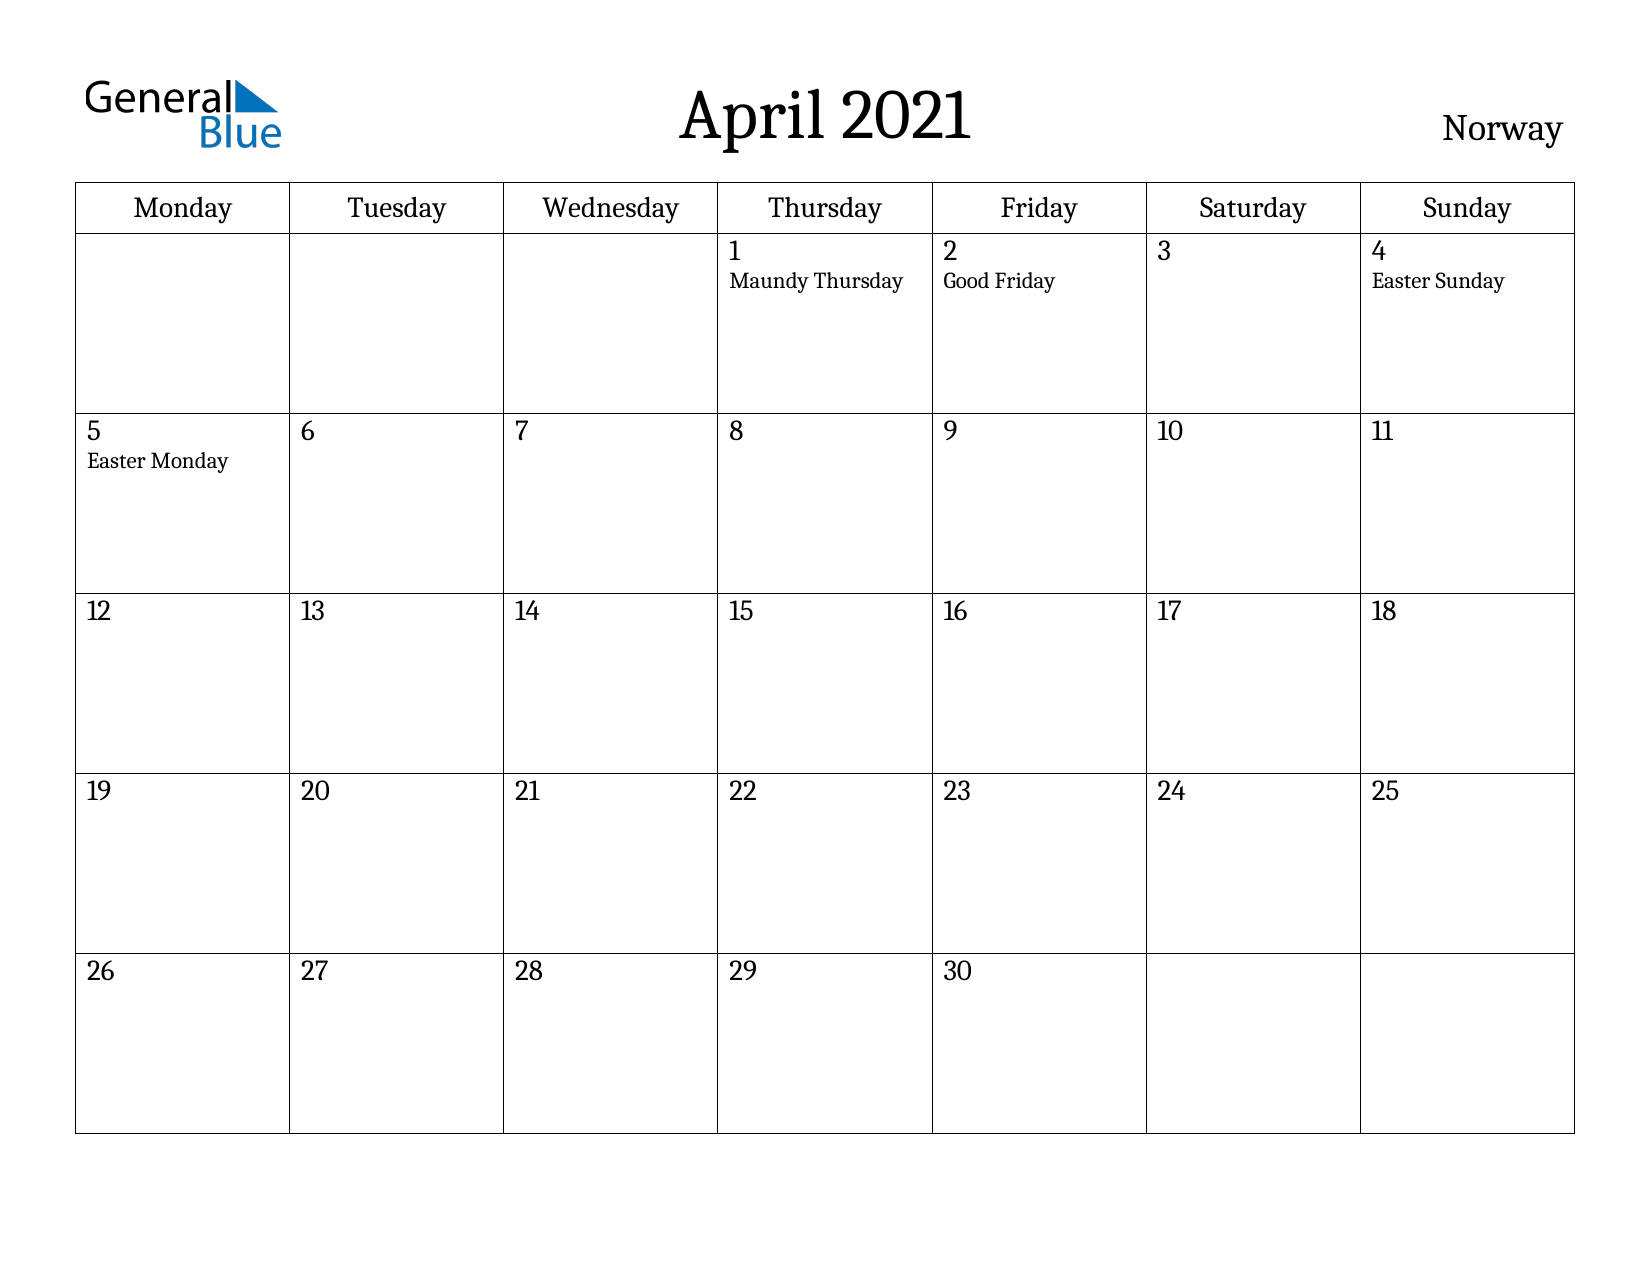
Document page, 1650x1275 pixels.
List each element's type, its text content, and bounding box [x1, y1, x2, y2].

table_cell 26 [76, 954, 289, 987]
table_cell 24 [1147, 774, 1360, 807]
table_cell [76, 234, 289, 267]
table_cell 17 [1147, 594, 1360, 627]
table_cell 12 [76, 594, 289, 627]
table_cell 1 [718, 234, 932, 267]
table_cell Sunday [1361, 183, 1574, 233]
table_cell 10 [1147, 414, 1360, 447]
table_header April 2021 [504, 75, 1146, 182]
table_cell [933, 627, 1146, 773]
table_cell 9 [933, 414, 1146, 447]
table_cell [76, 988, 289, 1133]
table_cell Thursday [718, 183, 932, 233]
table_cell [1147, 267, 1360, 413]
table_cell [1147, 448, 1360, 593]
table_cell [76, 808, 289, 953]
table_cell 30 [933, 954, 1146, 987]
table_cell [1361, 954, 1574, 987]
table_cell 7 [504, 414, 717, 447]
table_cell [718, 988, 932, 1133]
table_cell 27 [290, 954, 503, 987]
table_cell 3 [1147, 234, 1360, 267]
table_header [76, 75, 503, 182]
table_cell 2 [933, 234, 1146, 267]
table_cell [1147, 627, 1360, 773]
table_cell [1147, 808, 1360, 953]
table_cell 23 [933, 774, 1146, 807]
table_cell 21 [504, 774, 717, 807]
table_cell [504, 234, 717, 267]
table_cell [504, 627, 717, 773]
table_cell Easter Monday [76, 448, 289, 593]
table_cell [290, 448, 503, 593]
table_cell [1361, 627, 1574, 773]
table_cell 8 [718, 414, 932, 447]
table_cell [290, 627, 503, 773]
table_cell 15 [718, 594, 932, 627]
table_cell [1147, 988, 1360, 1133]
table_cell Tuesday [290, 183, 503, 233]
table_cell [290, 267, 503, 413]
table_cell [76, 267, 289, 413]
table_cell [933, 988, 1146, 1133]
table_cell 28 [504, 954, 717, 987]
table_cell Saturday [1147, 183, 1360, 233]
table_cell [1361, 448, 1574, 593]
table_cell [933, 808, 1146, 953]
table_cell Easter Sunday [1361, 267, 1574, 413]
table_cell [718, 627, 932, 773]
table_cell 18 [1361, 594, 1574, 627]
table_cell [1147, 954, 1360, 987]
table_cell [1361, 988, 1574, 1133]
table_cell Friday [933, 183, 1146, 233]
table_cell 16 [933, 594, 1146, 627]
table_cell [718, 448, 932, 593]
table_cell Good Friday [933, 267, 1146, 413]
table_cell 25 [1361, 774, 1574, 807]
table_cell 19 [76, 774, 289, 807]
table_cell [290, 988, 503, 1133]
table_cell 5 [76, 414, 289, 447]
table_cell [504, 808, 717, 953]
table_cell 14 [504, 594, 717, 627]
table_cell Monday [76, 183, 289, 233]
table_cell 6 [290, 414, 503, 447]
table_cell Maundy Thursday [718, 267, 932, 413]
table_cell 13 [290, 594, 503, 627]
table_cell 29 [718, 954, 932, 987]
picture [86, 80, 281, 148]
table_cell [504, 448, 717, 593]
table_cell [504, 988, 717, 1133]
table_header Norway [1146, 75, 1574, 182]
table_cell 4 [1361, 234, 1574, 267]
table_cell [933, 448, 1146, 593]
table_cell [290, 808, 503, 953]
table_cell [718, 808, 932, 953]
table_cell 11 [1361, 414, 1574, 447]
table_cell 22 [718, 774, 932, 807]
table_cell 20 [290, 774, 503, 807]
table_cell [504, 267, 717, 413]
table_cell Wednesday [504, 183, 717, 233]
table_cell [1361, 808, 1574, 953]
table_cell [290, 234, 503, 267]
table_cell [76, 627, 289, 773]
